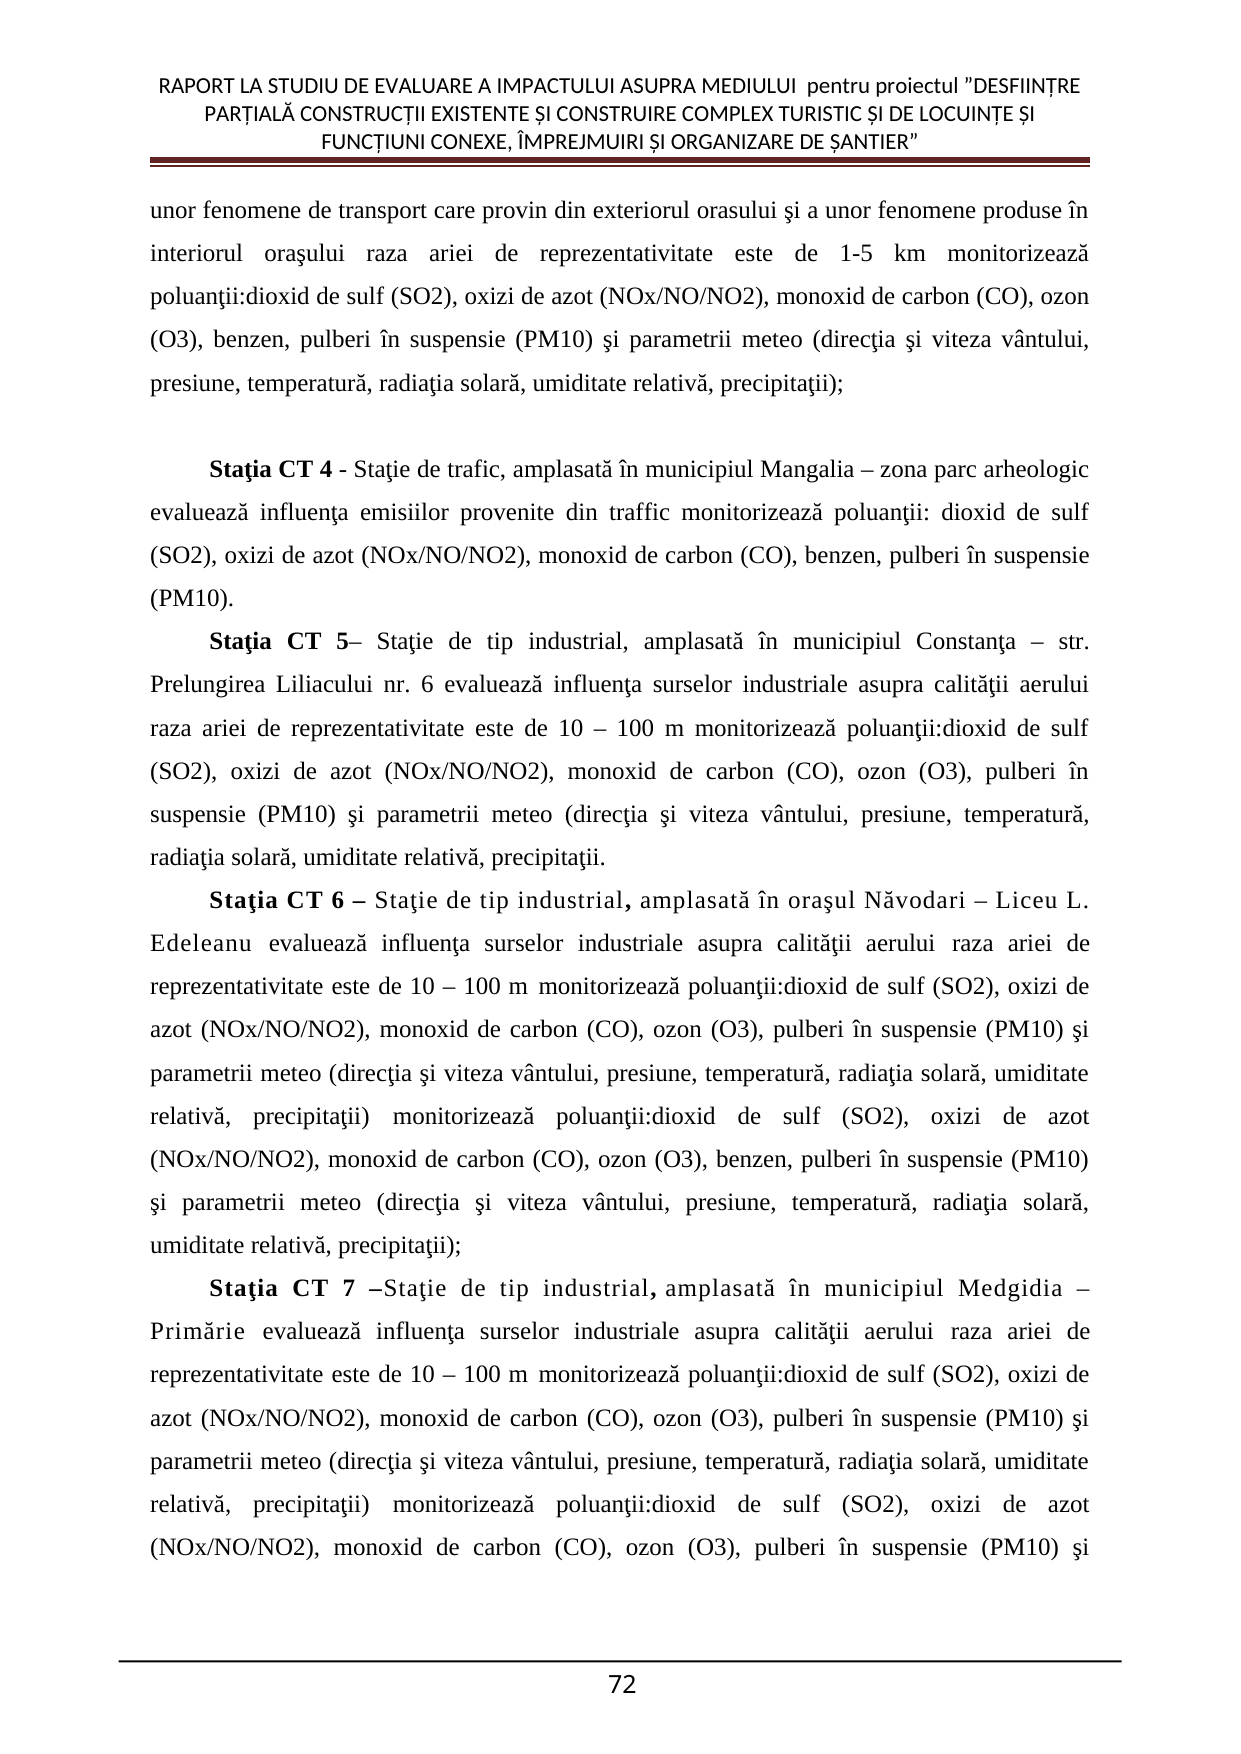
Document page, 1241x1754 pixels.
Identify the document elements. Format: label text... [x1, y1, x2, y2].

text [150, 195, 1090, 396]
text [150, 1273, 1090, 1561]
text Staţia CT 4 - Staţie de trafic, amplasată în municipiul Mangalia – zona parc arheologic evaluează influenţa emisiilor provenite din traffic monitorizează poluanţii: dioxid de sulf (SO2), oxizi de azot (NOx/NO/NO2), monoxid de carbon (CO), benzen, pulberi în suspensie (PM10). [150, 454, 1090, 612]
text Staţia CT 6 – Staţie de tip industrial, amplasată în oraşul Năvodari – Liceu L. Edeleanu evaluează influenţa surselor industriale asupra calităţii aerului raza ariei de reprezentativitate este de 10 – 100 m monitorizează poluanţii:dioxid de sulf (SO2), oxizi de azot (NOx/NO/NO2), monoxid de carbon (CO), ozon (O3), pulberi în suspensie (PM10) şi parametrii meteo (direcţia şi viteza vântului, presiune, temperatură, radiaţia solară, umiditate relativă, precipitaţii) monitorizează poluanţii:dioxid de sulf (SO2), oxizi de azot (NOx/NO/NO2), monoxid de carbon (CO), ozon (O3), benzen, pulberi în suspensie (PM10) şi parametrii meteo (direcţia şi viteza vântului, presiune, temperatură, radiaţia solară, umiditate relativă, precipitaţii); [150, 885, 1090, 1259]
text Staţia CT 5– Staţie de tip industrial, amplasată în municipiul Constanţa – str. Prelungirea Liliacului nr. 6 evaluează influenţa surselor industriale asupra calităţii aerului raza ariei de reprezentativitate este de 10 – 100 m monitorizează poluanţii:dioxid de sulf (SO2), oxizi de azot (NOx/NO/NO2), monoxid de carbon (CO), ozon (O3), pulberi în suspensie (PM10) şi parametrii meteo (direcţia şi viteza vântului, presiune, temperatură, radiaţia solară, umiditate relativă, precipitaţii. [150, 626, 1090, 871]
